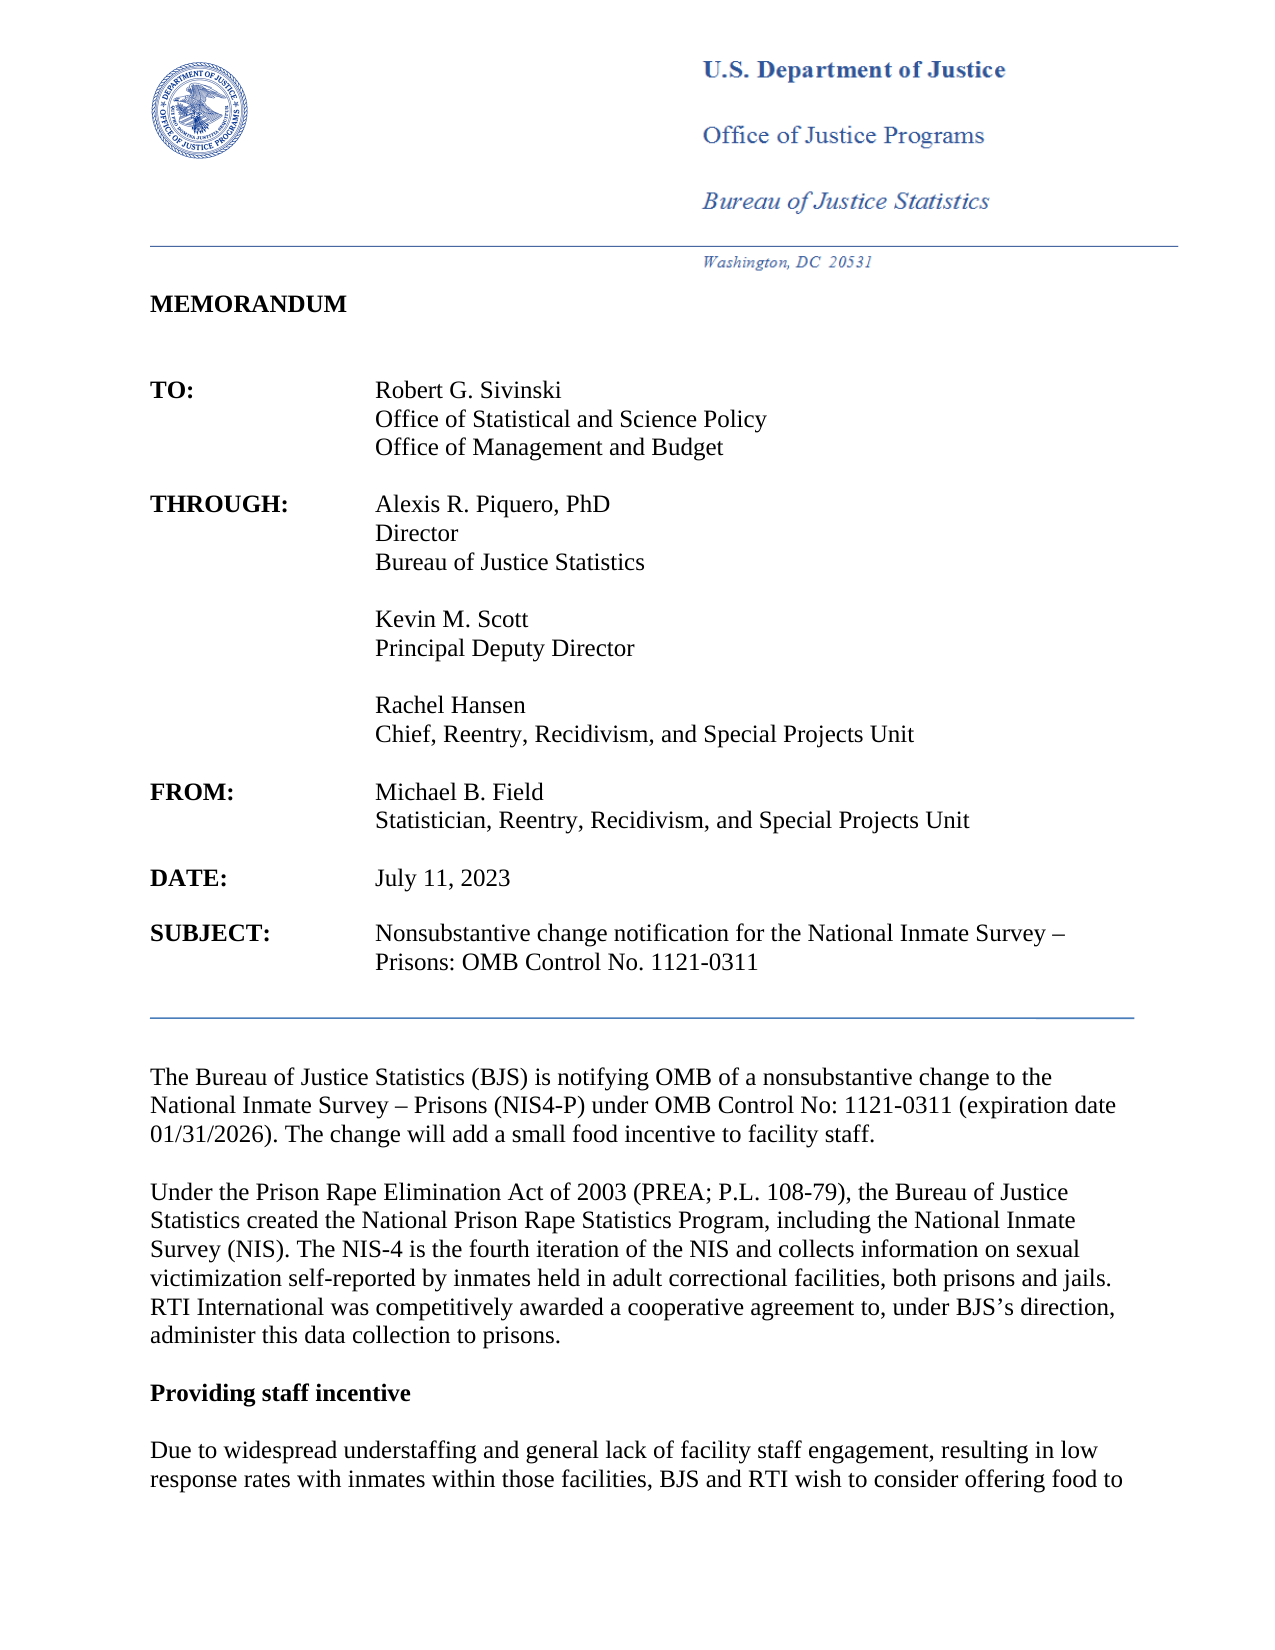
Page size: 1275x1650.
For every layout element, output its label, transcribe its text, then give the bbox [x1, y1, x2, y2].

text Providing staff incentive [150, 1378, 1125, 1407]
text MEMORANDUM [150, 289, 1125, 317]
text Principal Deputy Director [300, 633, 1125, 662]
text DATE: July 11, 2023 [150, 863, 1125, 892]
text Kevin M. Scott [300, 604, 1125, 633]
text Office of Statistical and Science Policy [150, 404, 1125, 432]
text Office of Management and Budget [150, 432, 1125, 461]
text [150, 1436, 1125, 1493]
picture [150, 60, 1197, 289]
text TO: Robert G. Sivinski [150, 375, 1125, 404]
text Bureau of Justice Statistics [300, 547, 1125, 576]
text The Bureau of Justice Statistics (BJS) is notifying OMB of a nonsubstantive change to the National Inmate Survey – Prisons (NIS4-P) under OMB Control No: 1121-0311 (expiration date 01/31/2026). The change will add a small food incentive to facility staff. [150, 1062, 1125, 1148]
text FROM: Michael B. Field [150, 777, 1125, 806]
text Chief, Reentry, Recidivism, and Special Projects Unit [300, 719, 1125, 748]
text THROUGH: Alexis R. Piquero, PhD [150, 489, 1125, 518]
text Director [300, 518, 1125, 547]
text Rachel Hansen [300, 691, 1125, 719]
text SUBJECT: Nonsubstantive change notification for the National Inmate Survey – Prisons: OMB Control No. 1121-0311 [150, 918, 1125, 976]
text Under the Prison Rape Elimination Act of 2003 (PREA; P.L. 108-79), the Bureau of Justice Statistics created the National Prison Rape Statistics Program, including the National Inmate Survey (NIS). The NIS-4 is the fourth iteration of the NIS and collects information on sexual victimization self-reported by inmates held in adult correctional facilities, both prisons and jails. RTI International was competitively awarded a cooperative agreement to, under BJS’s direction, administer this data collection to prisons. [150, 1177, 1125, 1349]
text Statistician, Reentry, Recidivism, and Special Projects Unit [300, 806, 1125, 834]
